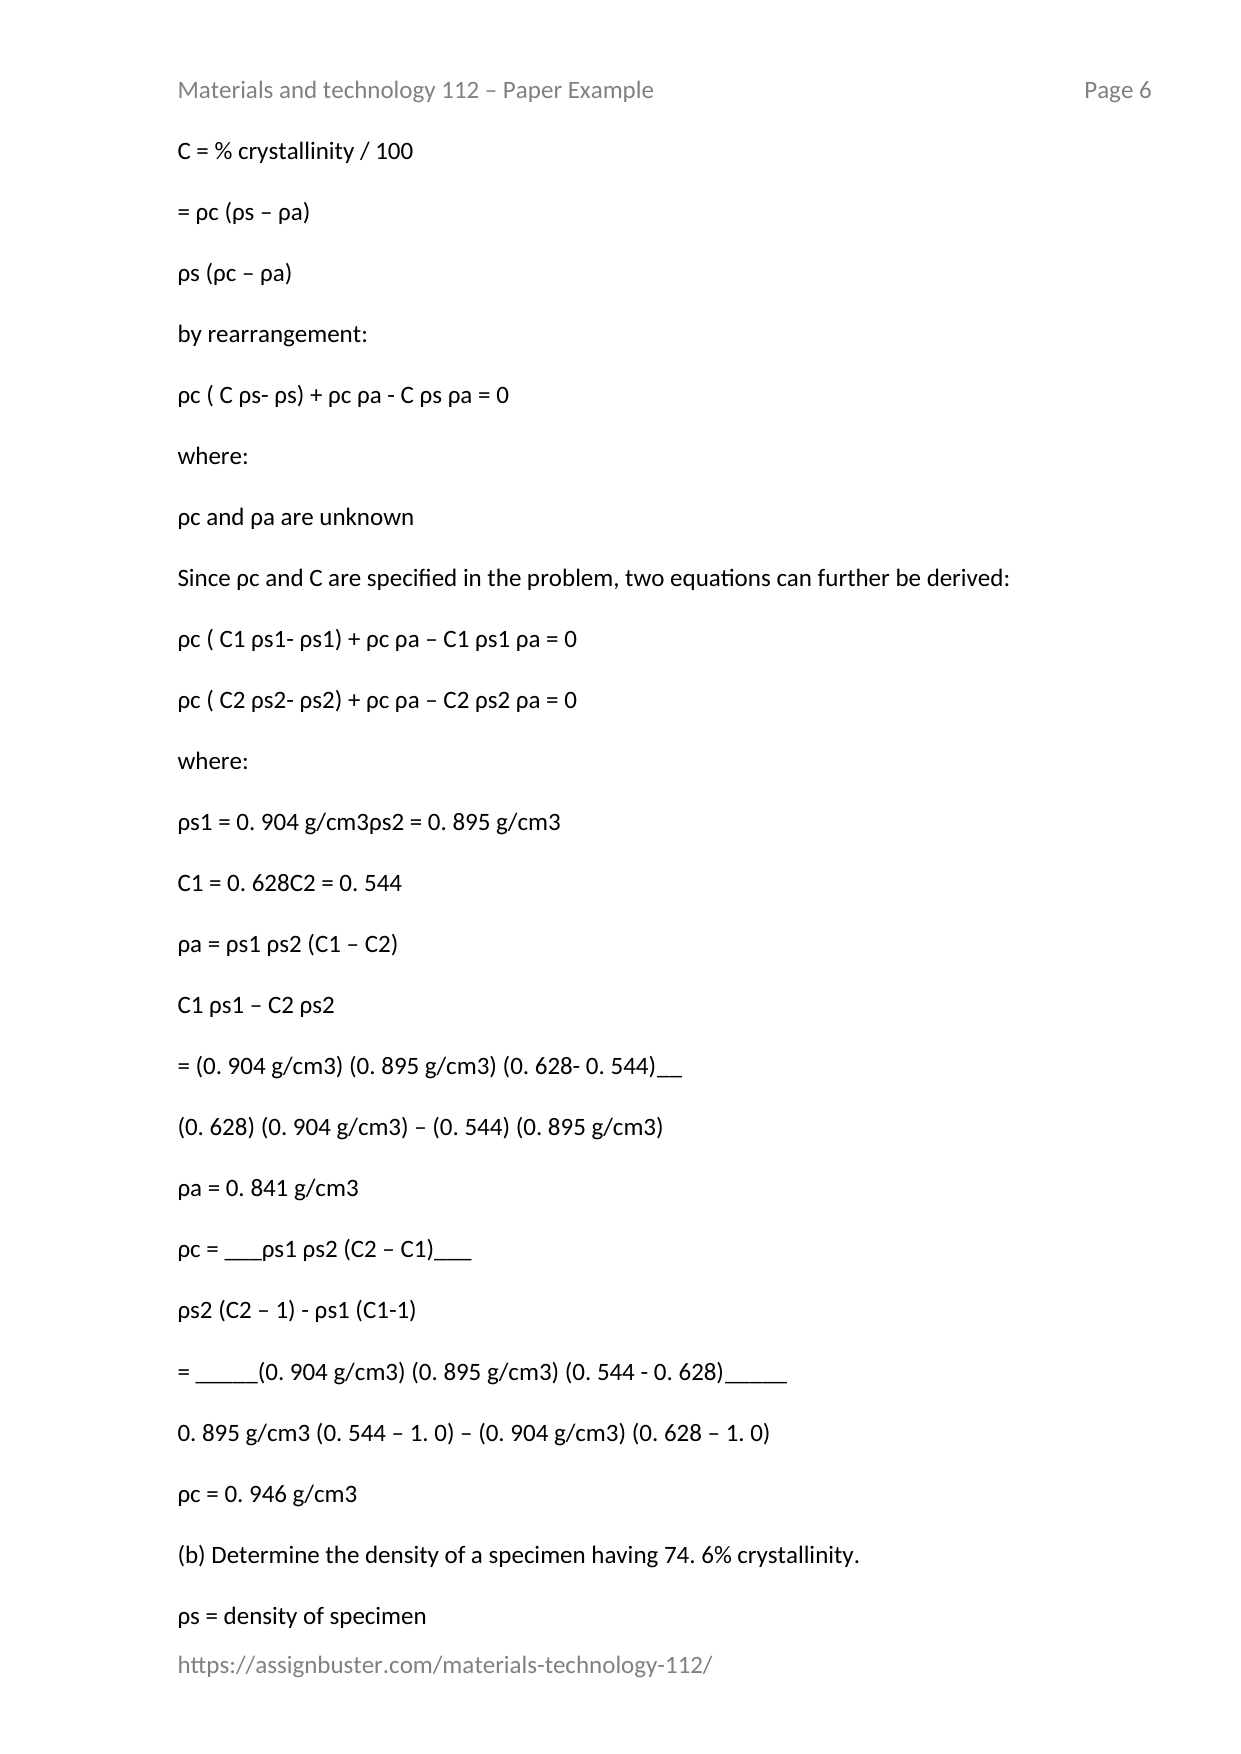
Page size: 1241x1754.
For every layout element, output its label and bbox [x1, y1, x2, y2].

text [177, 135, 1152, 1630]
